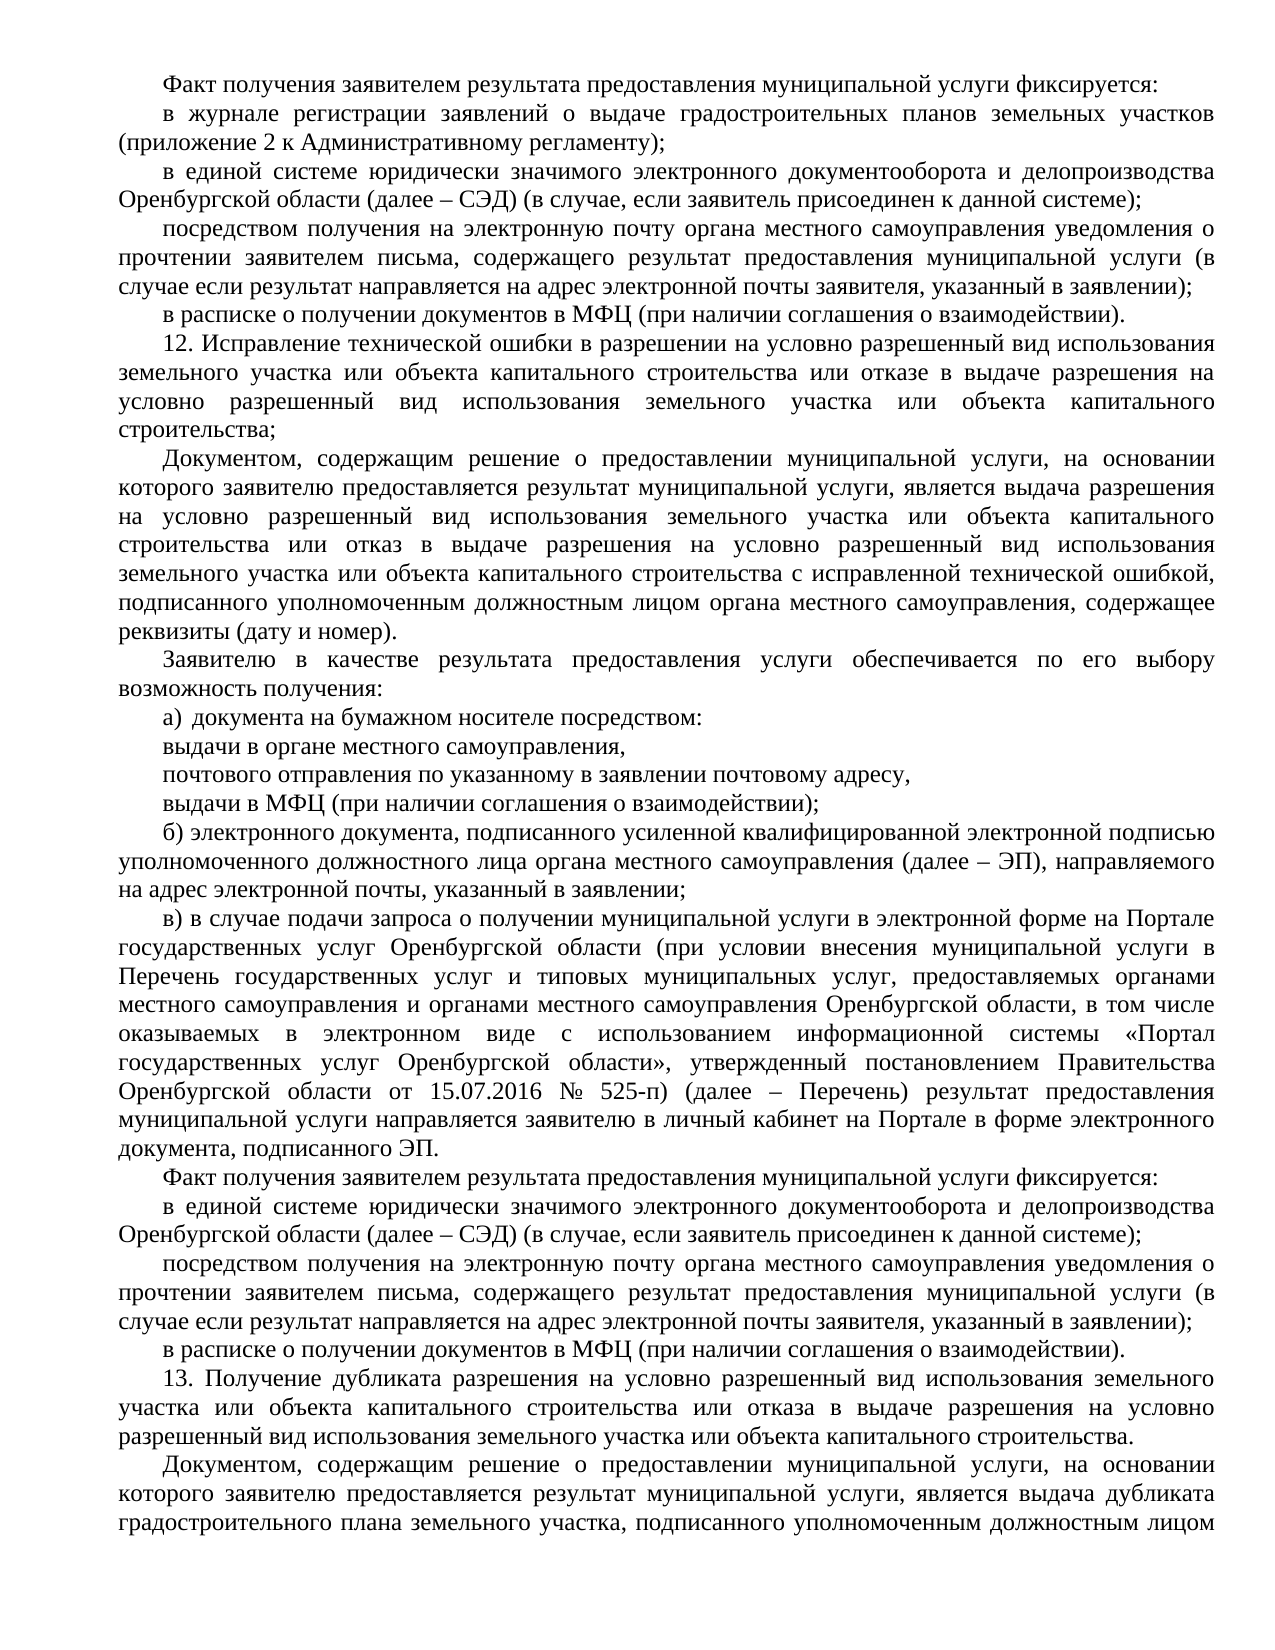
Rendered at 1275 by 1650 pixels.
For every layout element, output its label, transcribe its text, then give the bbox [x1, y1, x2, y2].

text 13. Получение дубликата разрешения на условно разрешенный вид использования земельного участка или объекта капитального строительства или отказа в выдаче разрешения на условно разрешенный вид использования земельного участка или объекта капитального строительства. [118, 1363, 1216, 1449]
text посредством получения на электронную почту органа местного самоуправления уведомления о прочтении заявителем письма, содержащего результат предоставления муниципальной услуги (в случае если результат направляется на адрес электронной почты заявителя, указанный в заявлении); [118, 1248, 1216, 1334]
text в единой системе юридически значимого электронного документооборота и делопроизводства Оренбургской области (далее – СЭД) (в случае, если заявитель присоединен к данной системе); [118, 156, 1216, 213]
text Документом, содержащим решение о предоставлении муниципальной услуги, на основании которого заявителю предоставляется результат муниципальной услуги, является выдача разрешения на условно разрешенный вид использования земельного участка или объекта капитального строительства или отказ в выдаче разрешения на условно разрешенный вид использования земельного участка или объекта капитального строительства с исправленной технической ошибкой, подписанного уполномоченным должностным лицом органа местного самоуправления, содержащее реквизиты (дату и номер). [118, 443, 1216, 644]
text в журнале регистрации заявлений о выдаче градостроительных планов земельных участков (приложение 2 к Административному регламенту); [118, 98, 1216, 156]
text выдачи в МФЦ (при наличии соглашения о взаимодействии); [118, 788, 1216, 817]
text посредством получения на электронную почту органа местного самоуправления уведомления о прочтении заявителем письма, содержащего результат предоставления муниципальной услуги (в случае если результат направляется на адрес электронной почты заявителя, указанный в заявлении); [118, 213, 1216, 299]
text б) электронного документа, подписанного усиленной квалифицированной электронной подписью уполномоченного должностного лица органа местного самоуправления (далее – ЭП), направляемого на адрес электронной почты, указанный в заявлении; [118, 817, 1216, 903]
text 12. Исправление технической ошибки в разрешении на условно разрешенный вид использования земельного участка или объекта капитального строительства или отказе в выдаче разрешения на условно разрешенный вид использования земельного участка или объекта капитального строительства; [118, 328, 1216, 443]
text Заявителю в качестве результата предоставления услуги обеспечивается по его выбору возможность получения: [118, 644, 1216, 702]
text почтового отправления по указанному в заявлении почтовому адресу, [118, 759, 1216, 788]
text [118, 1449, 1216, 1536]
text в расписке о получении документов в МФЦ (при наличии соглашения о взаимодействии). [118, 1334, 1216, 1363]
text в расписке о получении документов в МФЦ (при наличии соглашения о взаимодействии). [118, 299, 1216, 328]
text в единой системе юридически значимого электронного документооборота и делопроизводства Оренбургской области (далее – СЭД) (в случае, если заявитель присоединен к данной системе); [118, 1191, 1216, 1248]
text а) документа на бумажном носителе посредством: [118, 702, 1216, 731]
text Факт получения заявителем результата предоставления муниципальной услуги фиксируется: [118, 69, 1216, 98]
text выдачи в органе местного самоуправления, [118, 731, 1216, 759]
text Факт получения заявителем результата предоставления муниципальной услуги фиксируется: [118, 1162, 1216, 1191]
